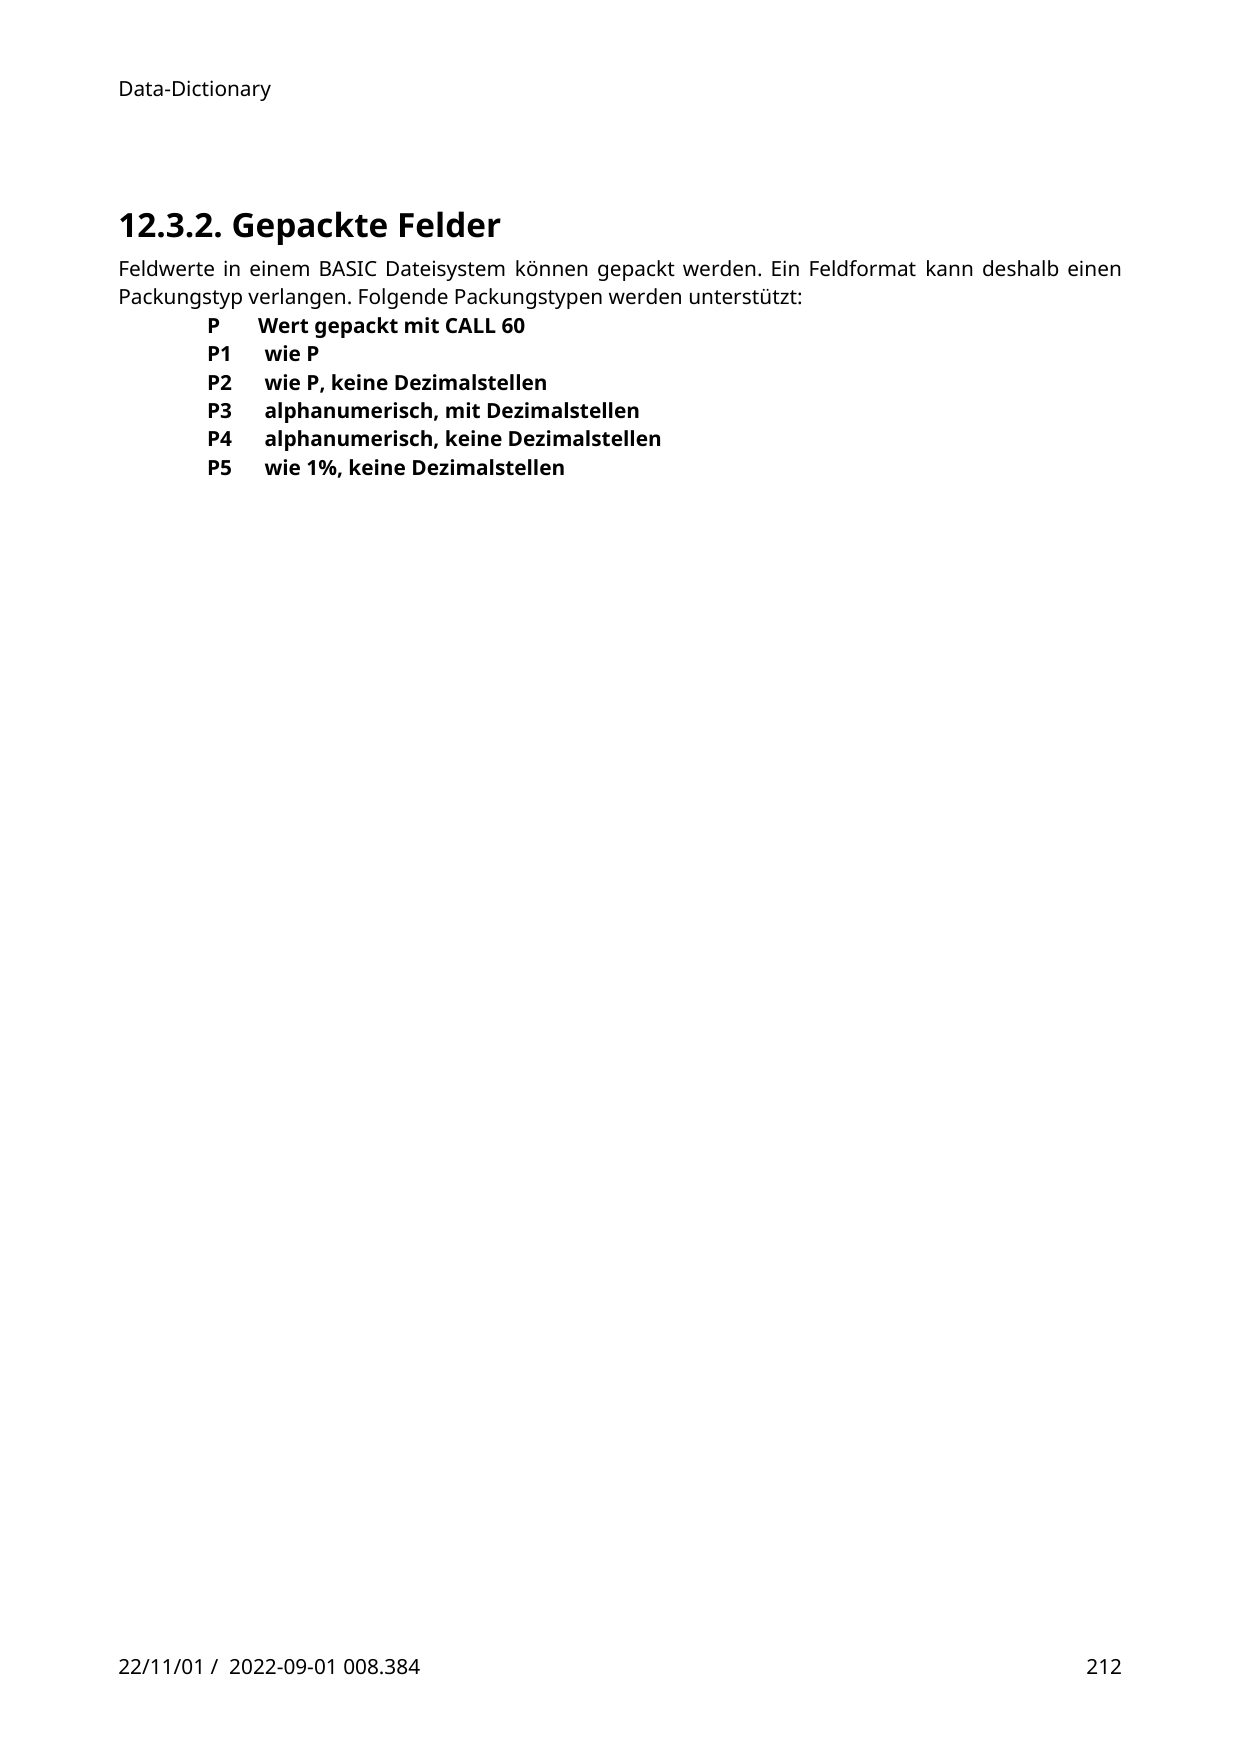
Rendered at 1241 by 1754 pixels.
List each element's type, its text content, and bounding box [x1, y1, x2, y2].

text P4 alphanumerisch, keine Dezimalstellen [207, 424, 1122, 453]
text P Wert gepackt mit CALL 60 [207, 311, 1122, 339]
text P2 wie P, keine Dezimalstellen [207, 368, 1122, 396]
text P1 wie P [207, 339, 1122, 368]
text P5 wie 1%, keine Dezimalstellen [207, 453, 1122, 481]
text Feldwerte in einem BASIC Dateisystem können gepackt werden. Ein Feldformat kann deshalb einen Packungstyp verlangen. Folgende Packungstypen werden unterstützt: [118, 254, 1122, 311]
subtitle 12.3.2. Gepackte Felder [118, 202, 1122, 248]
text P3 alphanumerisch, mit Dezimalstellen [207, 396, 1122, 424]
